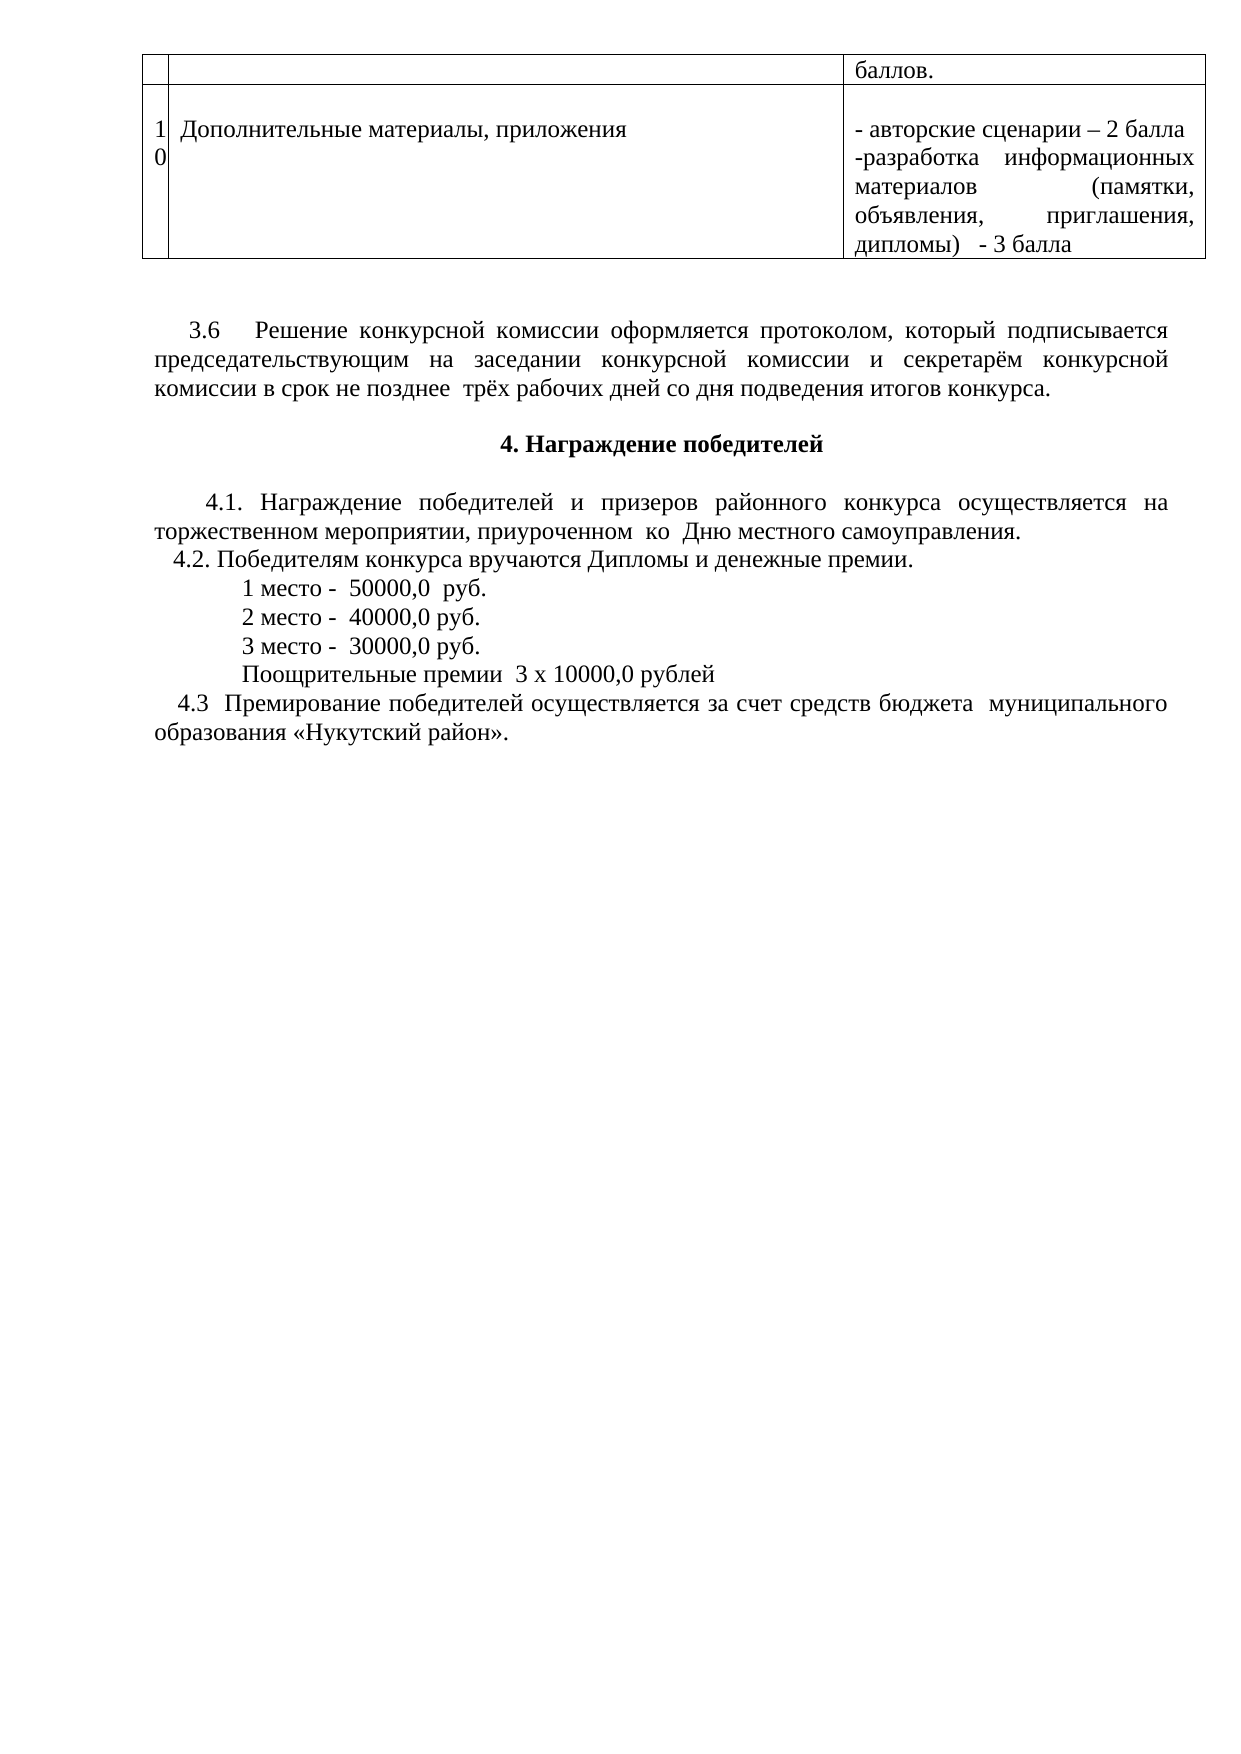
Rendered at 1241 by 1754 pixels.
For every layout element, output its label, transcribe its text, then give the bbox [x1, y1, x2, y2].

text 4.1. Награждение победителей и призеров районного конкурса осуществляется на торжественном мероприятии, приуроченном ко Дню местного самоуправления. [154, 487, 1169, 544]
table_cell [169, 55, 843, 84]
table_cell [844, 55, 1205, 84]
table_cell 10 [143, 85, 168, 257]
table_cell Дополнительные материалы, приложения [169, 85, 843, 257]
text 4.3 Премирование победителей осуществляется за счет средств бюджета муниципального образования «Нукутский район». [154, 688, 1169, 746]
text 4.2. Победителям конкурса вручаются Дипломы и денежные премии. [154, 544, 1169, 573]
table_cell - авторские сценарии – 2 балла -разработка информационных материалов (памятки, объявления, приглашения, дипломы) - 3 балла [844, 85, 1205, 257]
text 2 место - 40000,0 руб. [154, 602, 1169, 631]
text 1 место - 50000,0 руб. [154, 573, 1169, 602]
text 3 место - 30000,0 руб. [154, 631, 1169, 659]
text 3.6 Решение конкурсной комиссии оформляется протоколом, который подписывается председательствующим на заседании конкурсной комиссии и секретарём конкурсной комиссии в срок не позднее трёх рабочих дней со дня подведения итогов конкурса. [154, 315, 1169, 402]
table_cell 9 [143, 55, 168, 84]
text 4. Награждение победителей [154, 429, 1169, 458]
text Поощрительные премии 3 х 10000,0 рублей [154, 659, 1169, 688]
